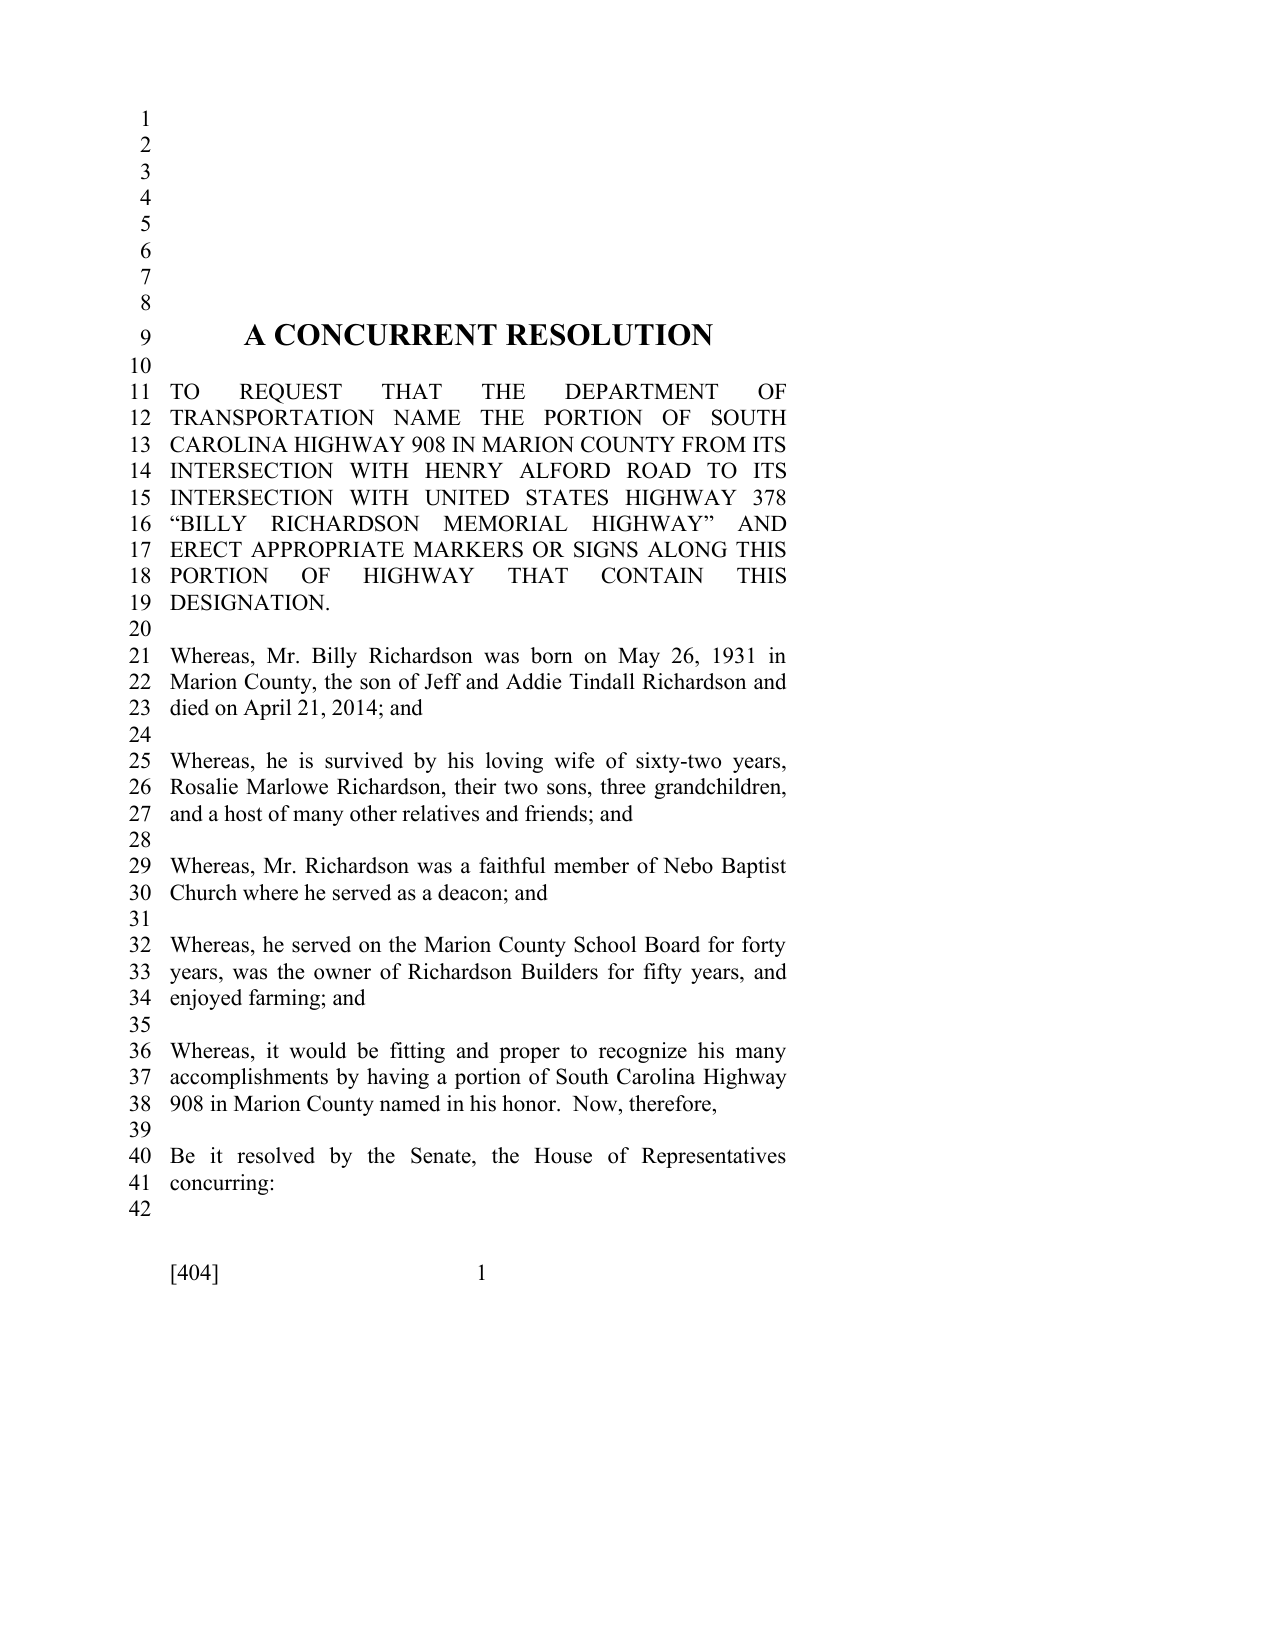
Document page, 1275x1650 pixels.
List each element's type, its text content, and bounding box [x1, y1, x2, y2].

text Whereas, he served on the Marion County School Board for forty years, was the owner of Richardson Builders for fifty years, and enjoyed farming; and [169, 932, 787, 1011]
text Be it resolved by the Senate, the House of Representatives concurring: [169, 1142, 787, 1195]
text Whereas, it would be fitting and proper to recognize his many accomplishments by having a portion of South Carolina Highway 908 in Marion County named in his honor. Now, therefore, [169, 1037, 787, 1116]
text A CONCURRENT RESOLUTION [169, 316, 787, 352]
text TO REQUEST THAT THE DEPARTMENT OF TRANSPORTATION NAME THE PORTION OF SOUTH CAROLINA HIGHWAY 908 IN MARION COUNTY FROM ITS INTERSECTION WITH HENRY ALFORD ROAD TO ITS INTERSECTION WITH UNITED STATES HIGHWAY 378 “BILLY RICHARDSON MEMORIAL HIGHWAY” AND ERECT APPROPRIATE MARKERS OR SIGNS ALONG THIS PORTION OF HIGHWAY THAT CONTAIN THIS DESIGNATION. [169, 378, 787, 615]
text Whereas, Mr. Richardson was a faithful member of Nebo Baptist Church where he served as a deacon; and [169, 852, 787, 905]
text Whereas, he is survived by his loving wife of sixty-two years, Rosalie Marlowe Richardson, their two sons, three grandchildren, and a host of many other relatives and friends; and [169, 747, 787, 826]
text Whereas, Mr. Billy Richardson was born on May 26, 1931 in Marion County, the son of Jeff and Addie Tindall Richardson and died on April 21, 2014; and [169, 642, 787, 721]
